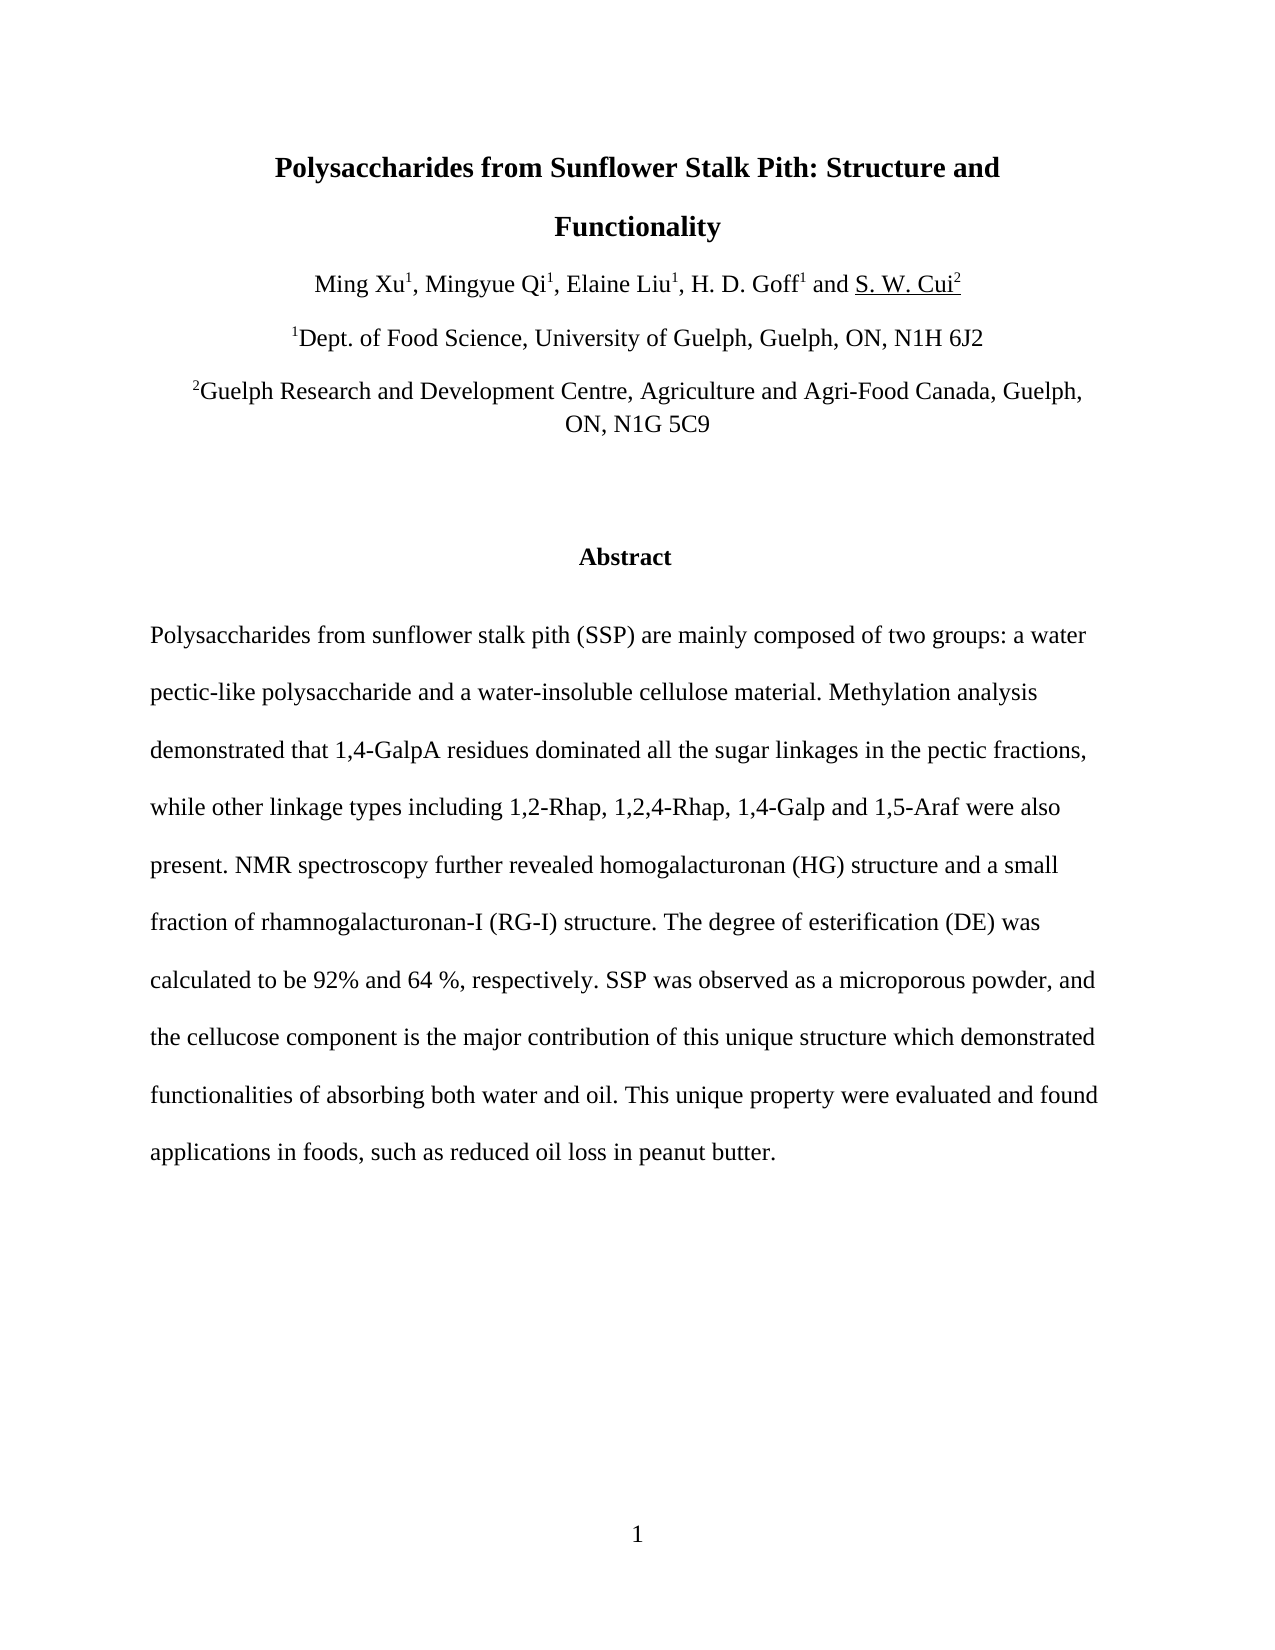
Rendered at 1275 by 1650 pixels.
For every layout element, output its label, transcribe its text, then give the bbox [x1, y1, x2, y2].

text 2Guelph Research and Development Centre, Agriculture and Agri-Food Canada, Guelph, ON, N1G 5C9 [175, 376, 1100, 438]
text Polysaccharides from Sunflower Stalk Pith: Structure and [175, 150, 1100, 183]
text Functionality [175, 209, 1100, 243]
text 1Dept. of Food Science, University of Guelph, Guelph, ON, N1H 6J2 [175, 323, 1100, 351]
text Ming Xu1, Mingyue Qi1, Elaine Liu1, H. D. Goff1 and S. W. Cui2 [175, 269, 1100, 297]
text Polysaccharides from sunflower stalk pith (SSP) are mainly composed of two groups: a water pectic-like polysaccharide and a water-insoluble cellulose material. Methylation analysis demonstrated that 1,4-GalpA residues dominated all the sugar linkages in the pectic fractions, while other linkage types including 1,2-Rhap, 1,2,4-Rhap, 1,4-Galp and 1,5-Araf were also present. NMR spectroscopy further revealed homogalacturonan (HG) structure and a small fraction of rhamnogalacturonan-I (RG-I) structure. The degree of esterification (DE) was calculated to be 92% and 64 %, respectively. SSP was observed as a microporous powder, and the cellucose component is the major contribution of this unique structure which demonstrated functionalities of absorbing both water and oil. This unique property were evaluated and found applications in foods, such as reduced oil loss in peanut butter. [150, 620, 1100, 1166]
text Abstract [150, 542, 1100, 570]
